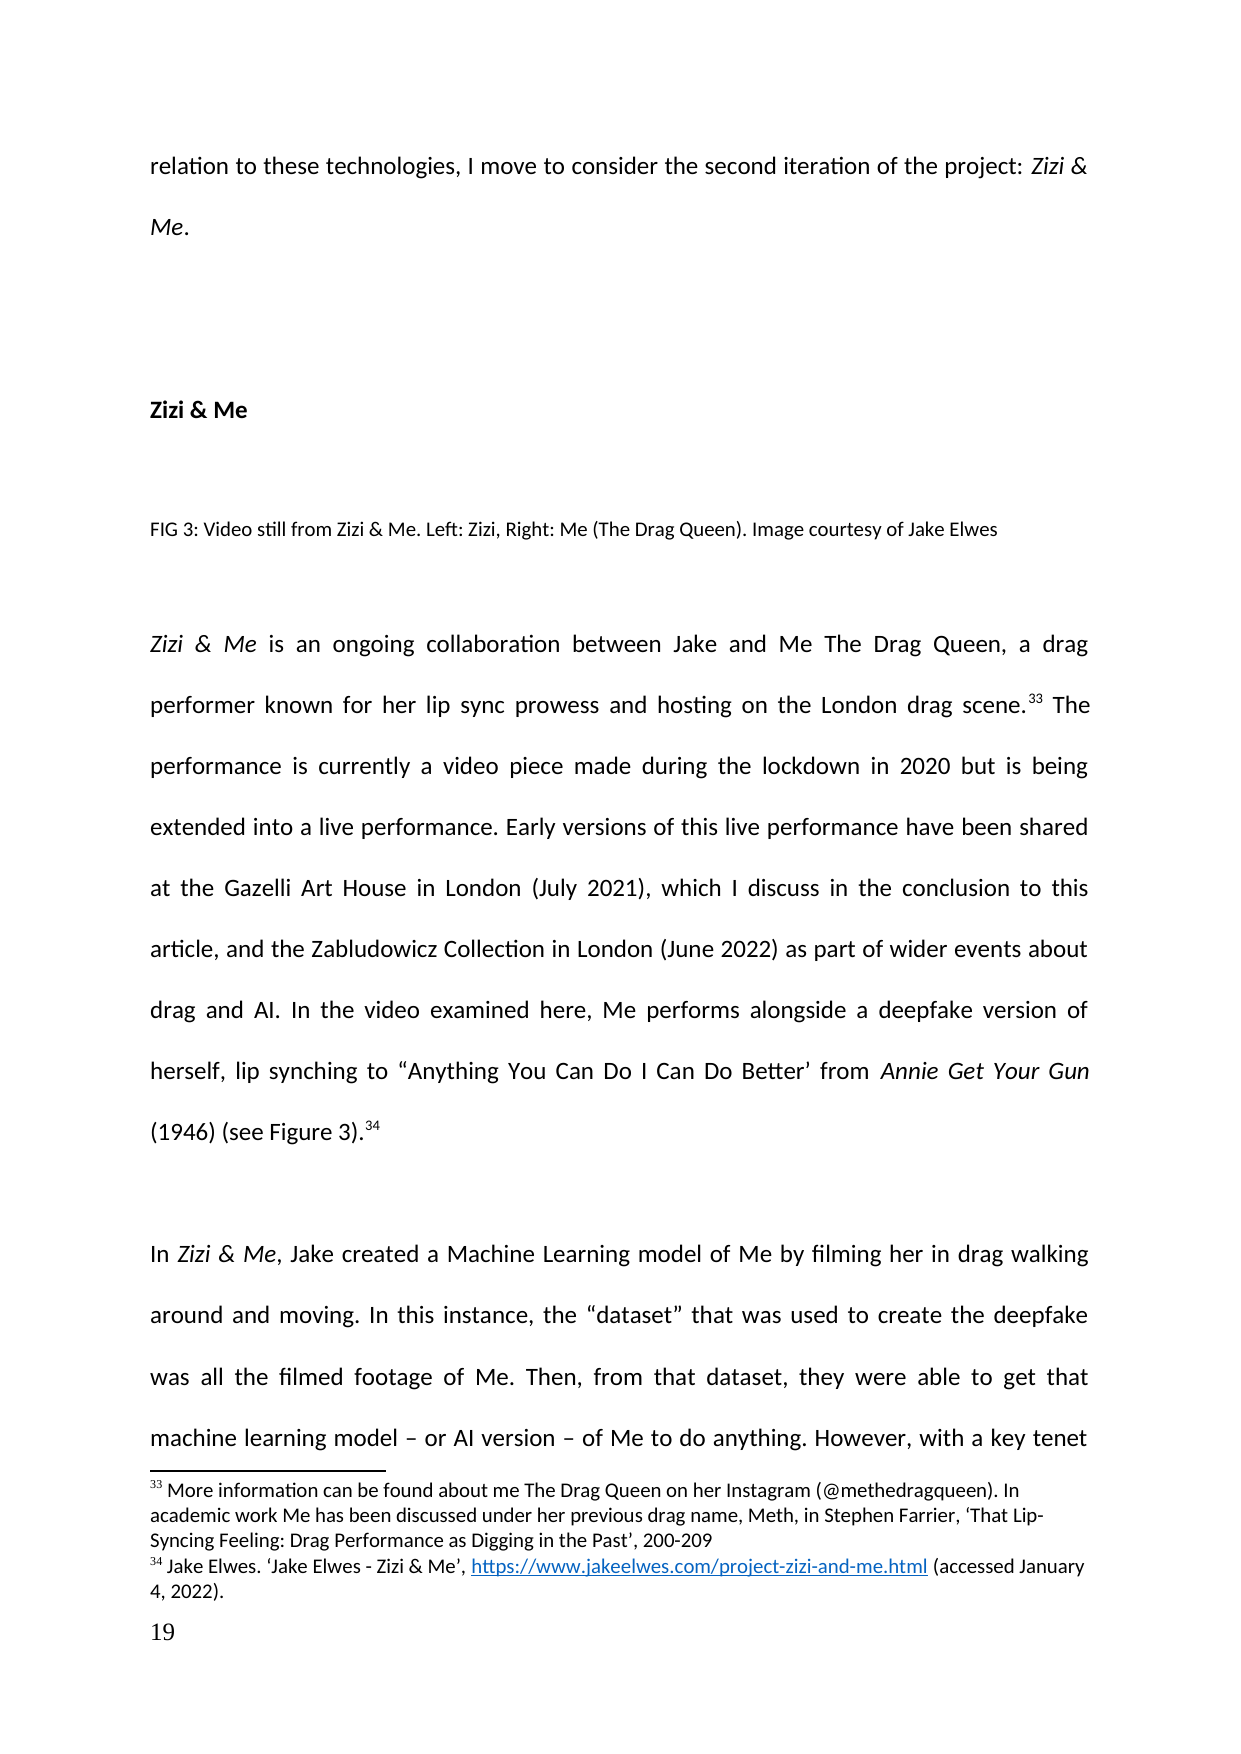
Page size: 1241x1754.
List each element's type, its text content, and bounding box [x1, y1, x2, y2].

text Zizi & Me [150, 394, 1090, 425]
text Zizi & Me is an ongoing collaboration between Jake and Me The Drag Queen, a drag performer known for her lip sync prowess and hosting on the London drag scene. The performance is currently a video piece made during the lockdown in 2020 but is being extended into a live performance. Early versions of this live performance have been shared at the Gazelli Art House in London (July 2021), which I discuss in the conclusion to this article, and the Zabludowicz Collection in London (June 2022) as part of wider events about drag and AI. In the video examined here, Me performs alongside a deepfake version of herself, lip synching to “Anything You Can Do I Can Do Better’ from Annie Get Your Gun (1946) (see Figure 3). [150, 628, 1090, 1147]
text FIG 3: Video still from Zizi & Me. Left: Zizi, Right: Me (The Drag Queen). Image courtesy of Jake Elwes [150, 516, 1090, 542]
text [150, 150, 1090, 242]
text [150, 1238, 1090, 1452]
